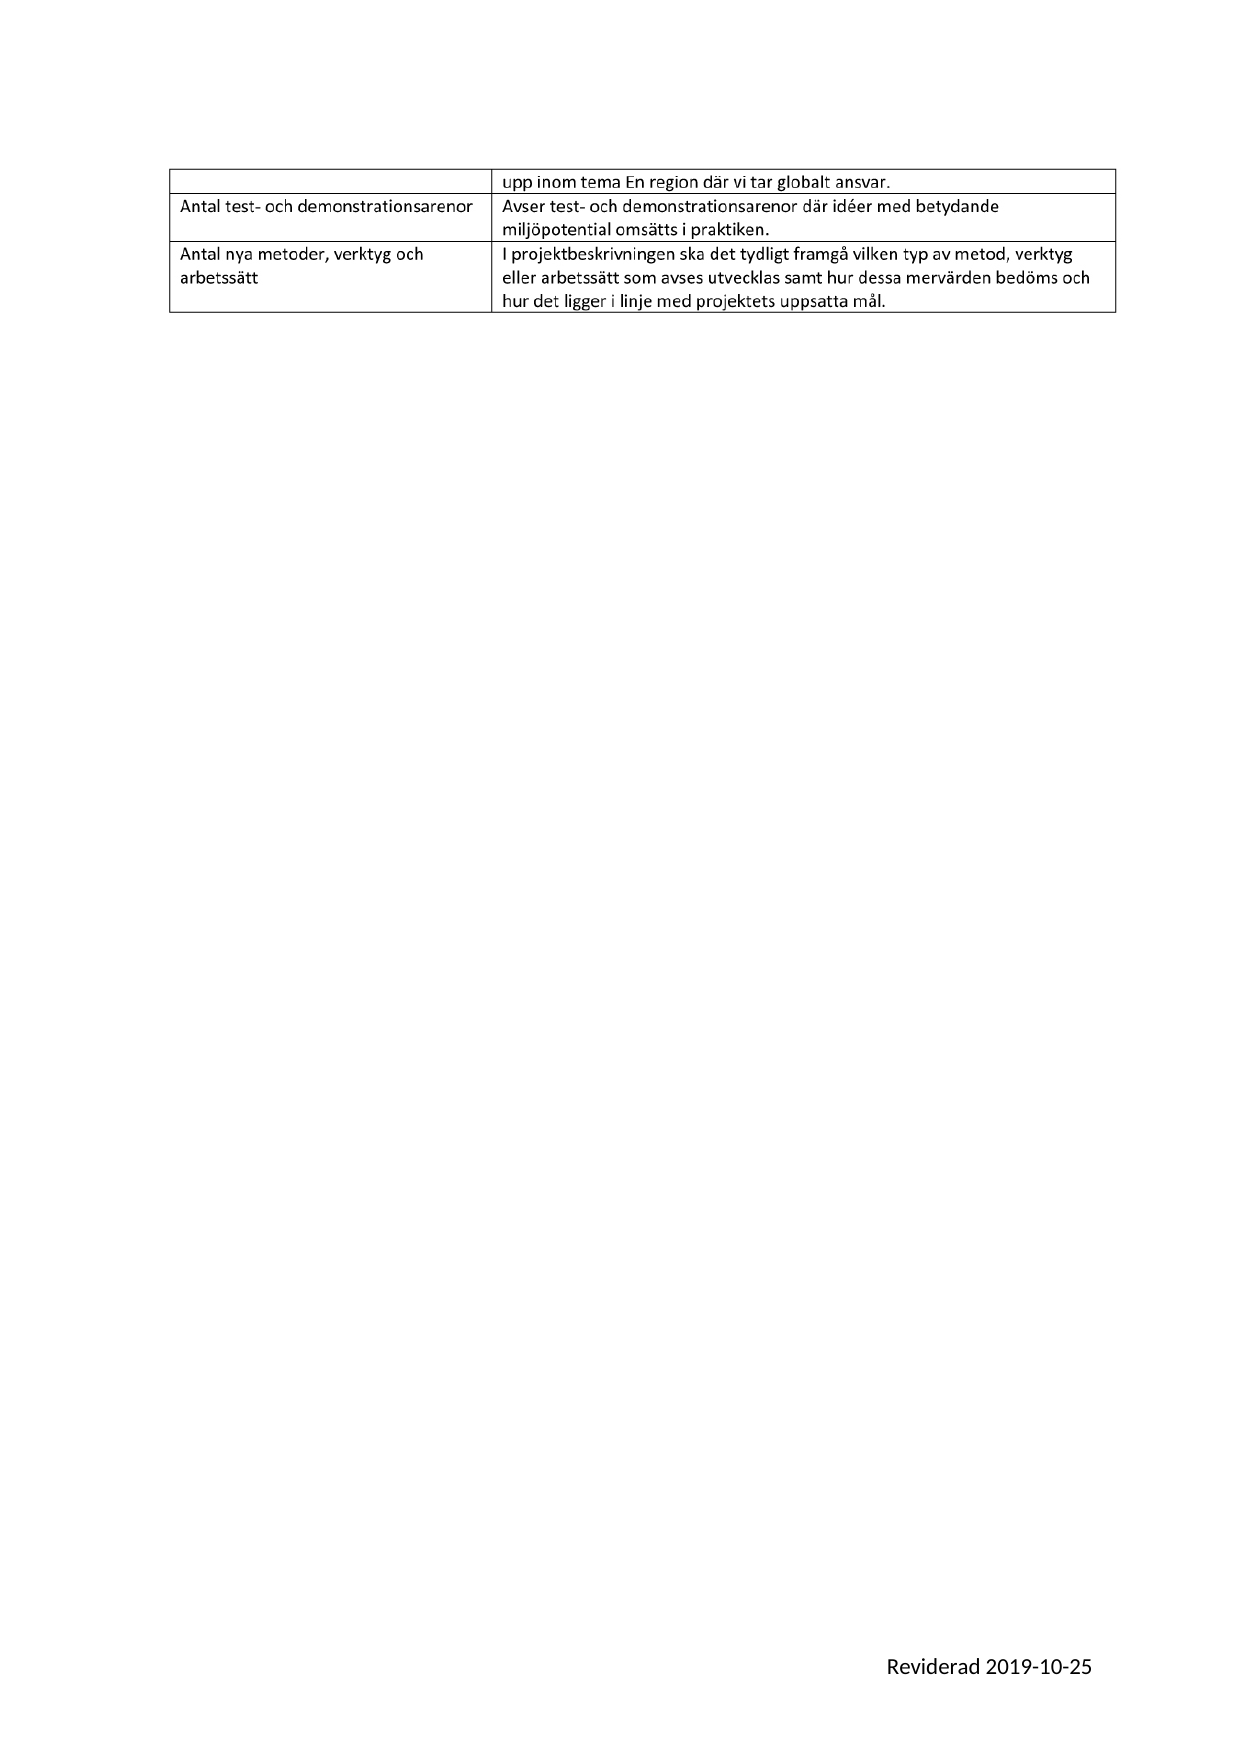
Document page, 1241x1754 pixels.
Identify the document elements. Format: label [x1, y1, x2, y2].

picture [71, 87, 1210, 1251]
